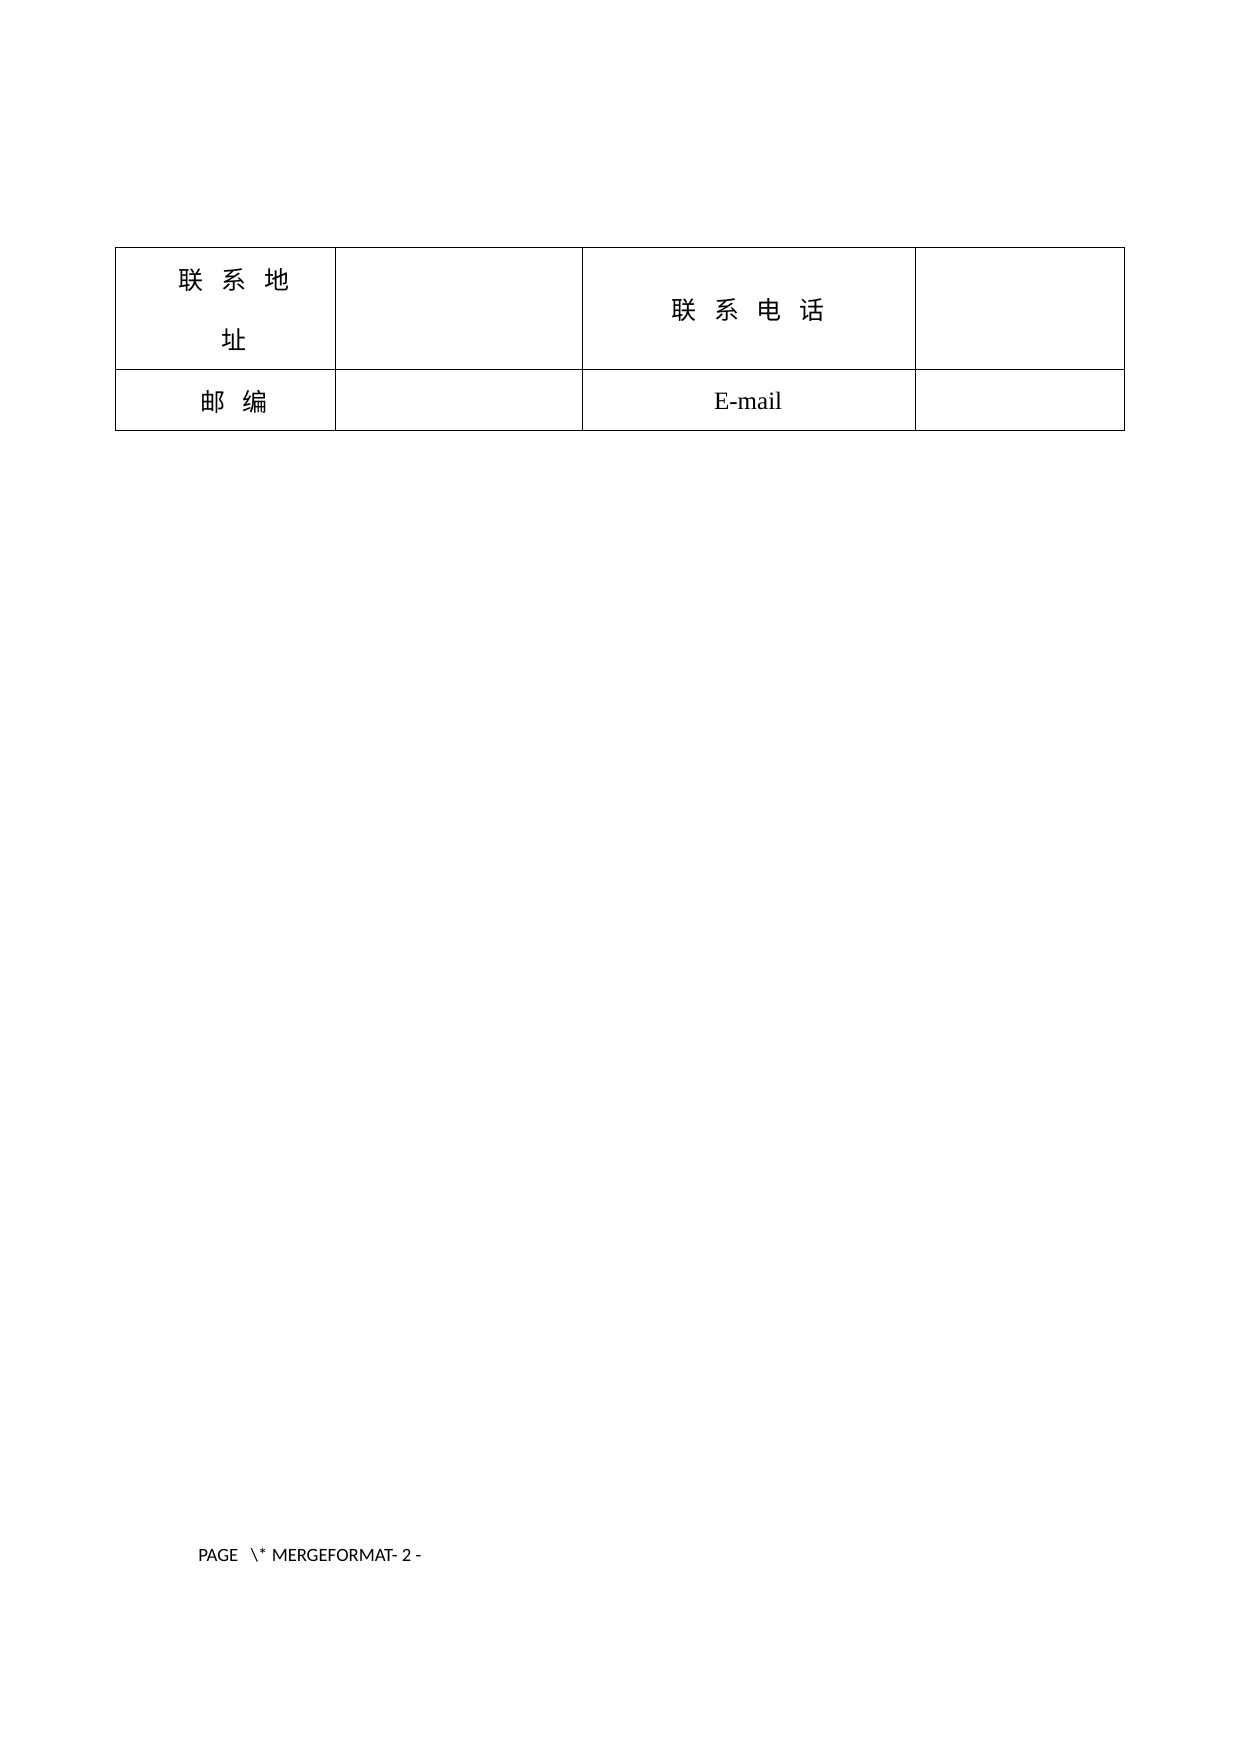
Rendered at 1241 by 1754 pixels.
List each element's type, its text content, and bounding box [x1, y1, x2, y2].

table_cell [916, 248, 1124, 369]
table_cell [916, 370, 1124, 430]
table_cell 联系地址 [116, 248, 335, 369]
table_cell E-mail [583, 370, 915, 430]
table_cell 联系电话 [583, 248, 915, 369]
table_cell [336, 248, 582, 369]
table_cell [336, 370, 582, 430]
table_cell 邮编 [116, 370, 335, 430]
